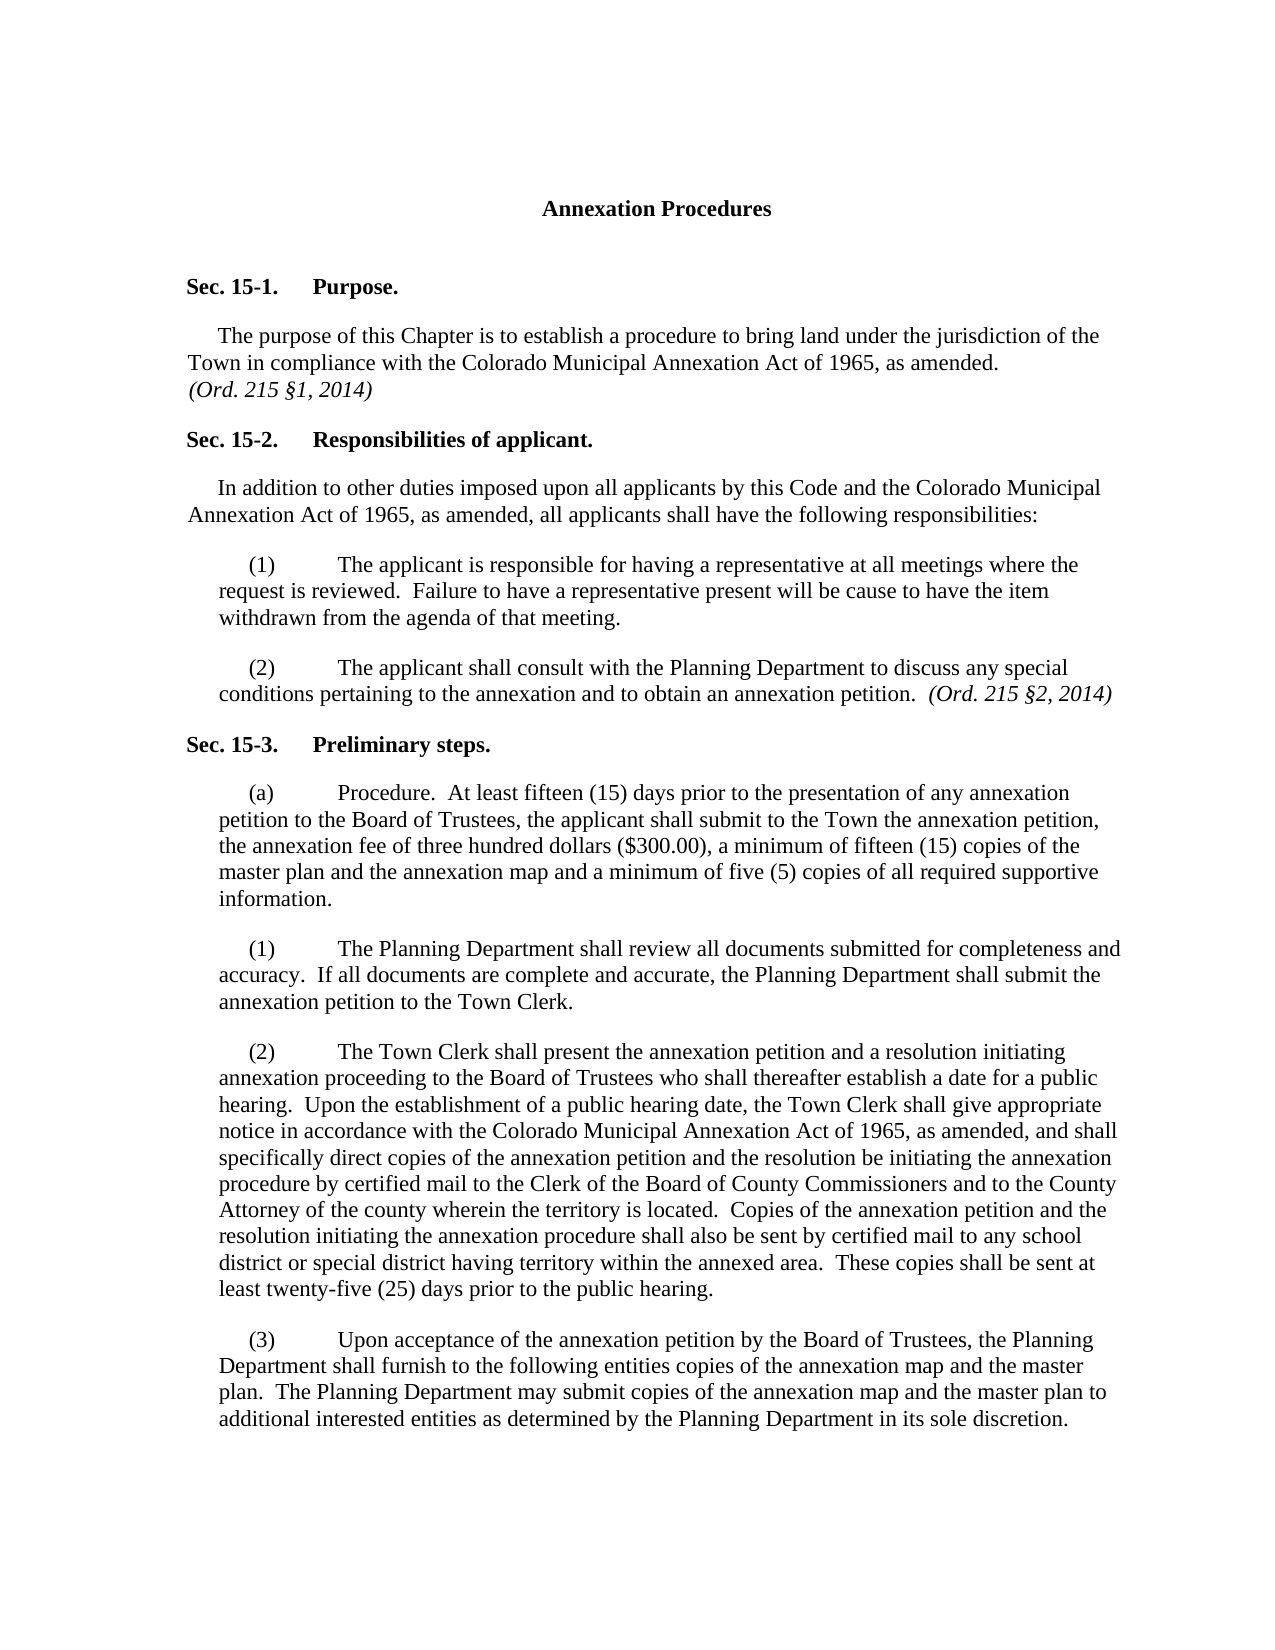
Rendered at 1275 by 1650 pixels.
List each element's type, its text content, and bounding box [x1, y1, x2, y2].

text The purpose of this Chapter is to establish a procedure to bring land under the jurisdiction of the [217, 322, 1126, 348]
text Sec. 15-3. Preliminary steps. [186, 731, 835, 757]
list Procedure. At least fifteen (15) days prior to the presentation of any annexation petition to the Board of Trustees, the applicant shall submit to the Town the annexation petition, the annexation fee of three hundred dollars ($300.00), a minimum of fifteen (15) copies of the master plan and the annexation map and a minimum of five (5) copies of all required supportive information. [218, 779, 1126, 911]
text Sec. 15-2. Responsibilities of applicant. [186, 426, 835, 452]
list The Town Clerk shall present the annexation petition and a resolution initiating annexation proceeding to the Board of Trustees who shall thereafter establish a date for a public hearing. Upon the establishment of a public hearing date, the Town Clerk shall give appropriate notice in accordance with the Colorado Municipal Annexation Act of 1965, as amended, and shall specifically direct copies of the annexation petition and the resolution be initiating the annexation procedure by certified mail to the Clerk of the Board of County Commissioners and to the County Attorney of the county wherein the territory is located. Copies of the annexation petition and the resolution initiating the annexation procedure shall also be sent by certified mail to any school district or special district having territory within the annexed area. These copies shall be sent at least twenty-five (25) days prior to the public hearing. [218, 1038, 1126, 1302]
text In addition to other duties imposed upon all applicants by this Code and the Colorado Municipal Annexation Act of 1965, as amended, all applicants shall have the following responsibilities: [187, 474, 1126, 527]
text Annexation Procedures [187, 195, 835, 222]
text Sec. 15-1. Purpose. [186, 273, 835, 299]
text Town in compliance with the Colorado Municipal Annexation Act of 1965, as amended. (Ord. 215 §1, 2014) [187, 349, 1126, 402]
list The Planning Department shall review all documents submitted for completeness and accuracy. If all documents are complete and accurate, the Planning Department shall submit the annexation petition to the Town Clerk. [218, 935, 1126, 1014]
list The applicant shall consult with the Planning Department to discuss any special conditions pertaining to the annexation and to obtain an annexation petition. (Ord. 215 §2, 2014) [218, 654, 1126, 707]
list The applicant is responsible for having a representative at all meetings where the request is reviewed. Failure to have a representative present will be cause to have the item withdrawn from the agenda of that meeting. [218, 551, 1126, 630]
list Upon acceptance of the annexation petition by the Board of Trustees, the Planning Department shall furnish to the following entities copies of the annexation map and the master plan. The Planning Department may submit copies of the annexation map and the master plan to additional interested entities as determined by the Planning Department in its sole discretion. [218, 1326, 1126, 1431]
